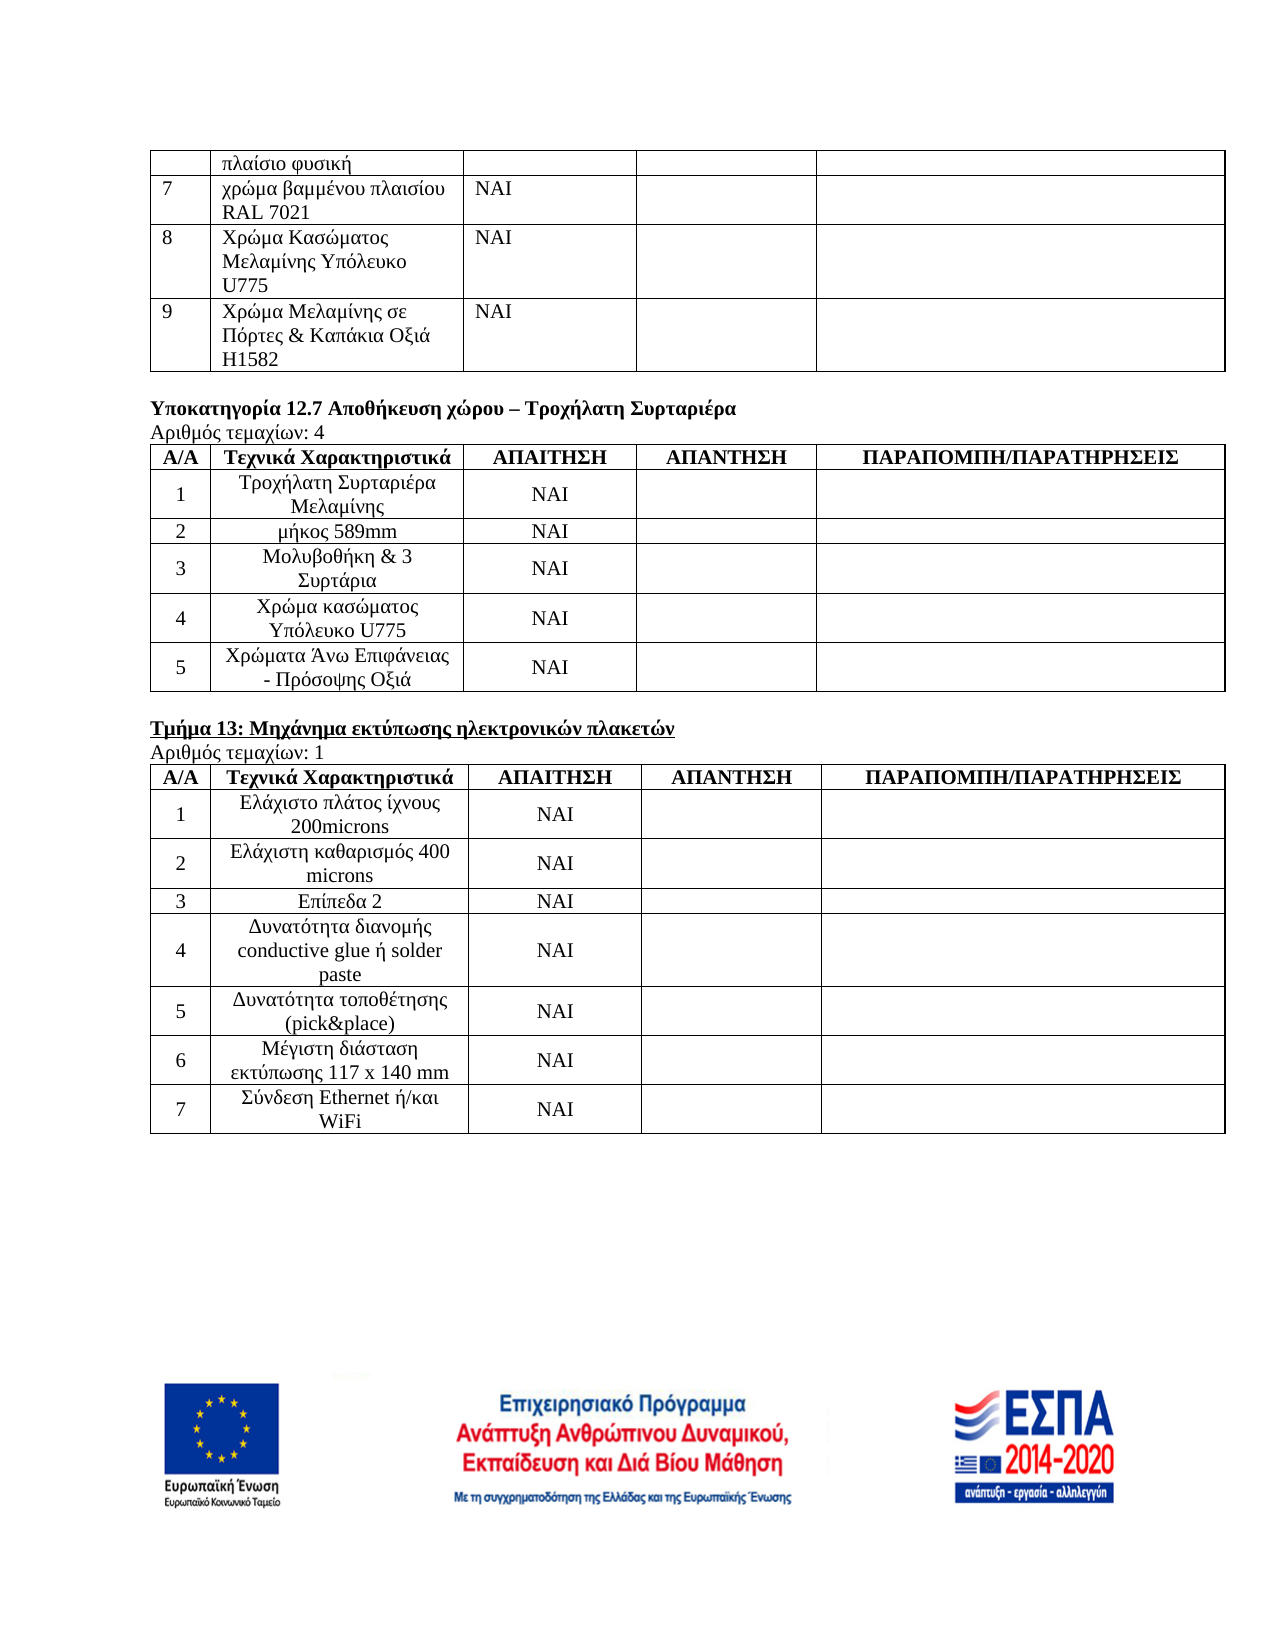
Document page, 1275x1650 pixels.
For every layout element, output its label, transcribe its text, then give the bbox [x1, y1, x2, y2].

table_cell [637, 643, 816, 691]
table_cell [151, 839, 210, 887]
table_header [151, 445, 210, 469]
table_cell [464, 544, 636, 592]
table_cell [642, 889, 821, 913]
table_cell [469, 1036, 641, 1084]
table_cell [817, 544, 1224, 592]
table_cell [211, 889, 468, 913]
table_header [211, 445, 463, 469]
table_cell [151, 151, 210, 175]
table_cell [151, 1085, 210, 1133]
text Αριθμός τεμαχίων: 1 [150, 740, 1125, 764]
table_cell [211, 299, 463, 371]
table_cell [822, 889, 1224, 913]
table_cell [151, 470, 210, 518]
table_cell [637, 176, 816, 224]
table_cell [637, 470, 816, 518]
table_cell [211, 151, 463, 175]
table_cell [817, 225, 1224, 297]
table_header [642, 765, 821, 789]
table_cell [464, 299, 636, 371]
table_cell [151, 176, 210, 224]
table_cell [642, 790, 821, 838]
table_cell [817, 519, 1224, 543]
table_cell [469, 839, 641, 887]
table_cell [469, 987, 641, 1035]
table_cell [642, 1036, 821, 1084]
text Τμήμα 13: Μηχάνημα εκτύπωσης ηλεκτρονικών πλακετών [150, 716, 1125, 740]
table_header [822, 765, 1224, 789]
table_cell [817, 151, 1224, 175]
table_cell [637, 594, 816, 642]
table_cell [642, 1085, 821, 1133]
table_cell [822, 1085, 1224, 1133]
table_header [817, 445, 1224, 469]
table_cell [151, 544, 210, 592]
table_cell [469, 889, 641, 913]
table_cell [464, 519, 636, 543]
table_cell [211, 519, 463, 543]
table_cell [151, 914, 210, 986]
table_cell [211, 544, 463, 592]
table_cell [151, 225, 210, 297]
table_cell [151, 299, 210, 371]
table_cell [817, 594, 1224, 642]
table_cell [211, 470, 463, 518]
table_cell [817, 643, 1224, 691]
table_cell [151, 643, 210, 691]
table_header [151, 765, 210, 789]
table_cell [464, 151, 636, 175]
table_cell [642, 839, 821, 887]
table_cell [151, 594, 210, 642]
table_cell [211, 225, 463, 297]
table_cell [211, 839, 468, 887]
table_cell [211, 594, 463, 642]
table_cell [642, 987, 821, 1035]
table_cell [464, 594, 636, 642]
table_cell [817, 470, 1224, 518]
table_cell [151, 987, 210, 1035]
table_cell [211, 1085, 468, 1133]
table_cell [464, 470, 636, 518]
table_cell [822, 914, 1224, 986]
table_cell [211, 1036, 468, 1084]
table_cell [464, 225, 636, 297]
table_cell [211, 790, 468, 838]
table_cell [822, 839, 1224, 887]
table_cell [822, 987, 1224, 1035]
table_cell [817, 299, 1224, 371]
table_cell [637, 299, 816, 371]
text Υποκατηγορία 12.7 Αποθήκευση χώρου – Τροχήλατη Συρταριέρα Αριθμός τεμαχίων: 4 [150, 396, 1125, 444]
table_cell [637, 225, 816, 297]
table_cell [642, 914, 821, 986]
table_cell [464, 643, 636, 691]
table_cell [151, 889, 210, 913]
picture [150, 1372, 1125, 1518]
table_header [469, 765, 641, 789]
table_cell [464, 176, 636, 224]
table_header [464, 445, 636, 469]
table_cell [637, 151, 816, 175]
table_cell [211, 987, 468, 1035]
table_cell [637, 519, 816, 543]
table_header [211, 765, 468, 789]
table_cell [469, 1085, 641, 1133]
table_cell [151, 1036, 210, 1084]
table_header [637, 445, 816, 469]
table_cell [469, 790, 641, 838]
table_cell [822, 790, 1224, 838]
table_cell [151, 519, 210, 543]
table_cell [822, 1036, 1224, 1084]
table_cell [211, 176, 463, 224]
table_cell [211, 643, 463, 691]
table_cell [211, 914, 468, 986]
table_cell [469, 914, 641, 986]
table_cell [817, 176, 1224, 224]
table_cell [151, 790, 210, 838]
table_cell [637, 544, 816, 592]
